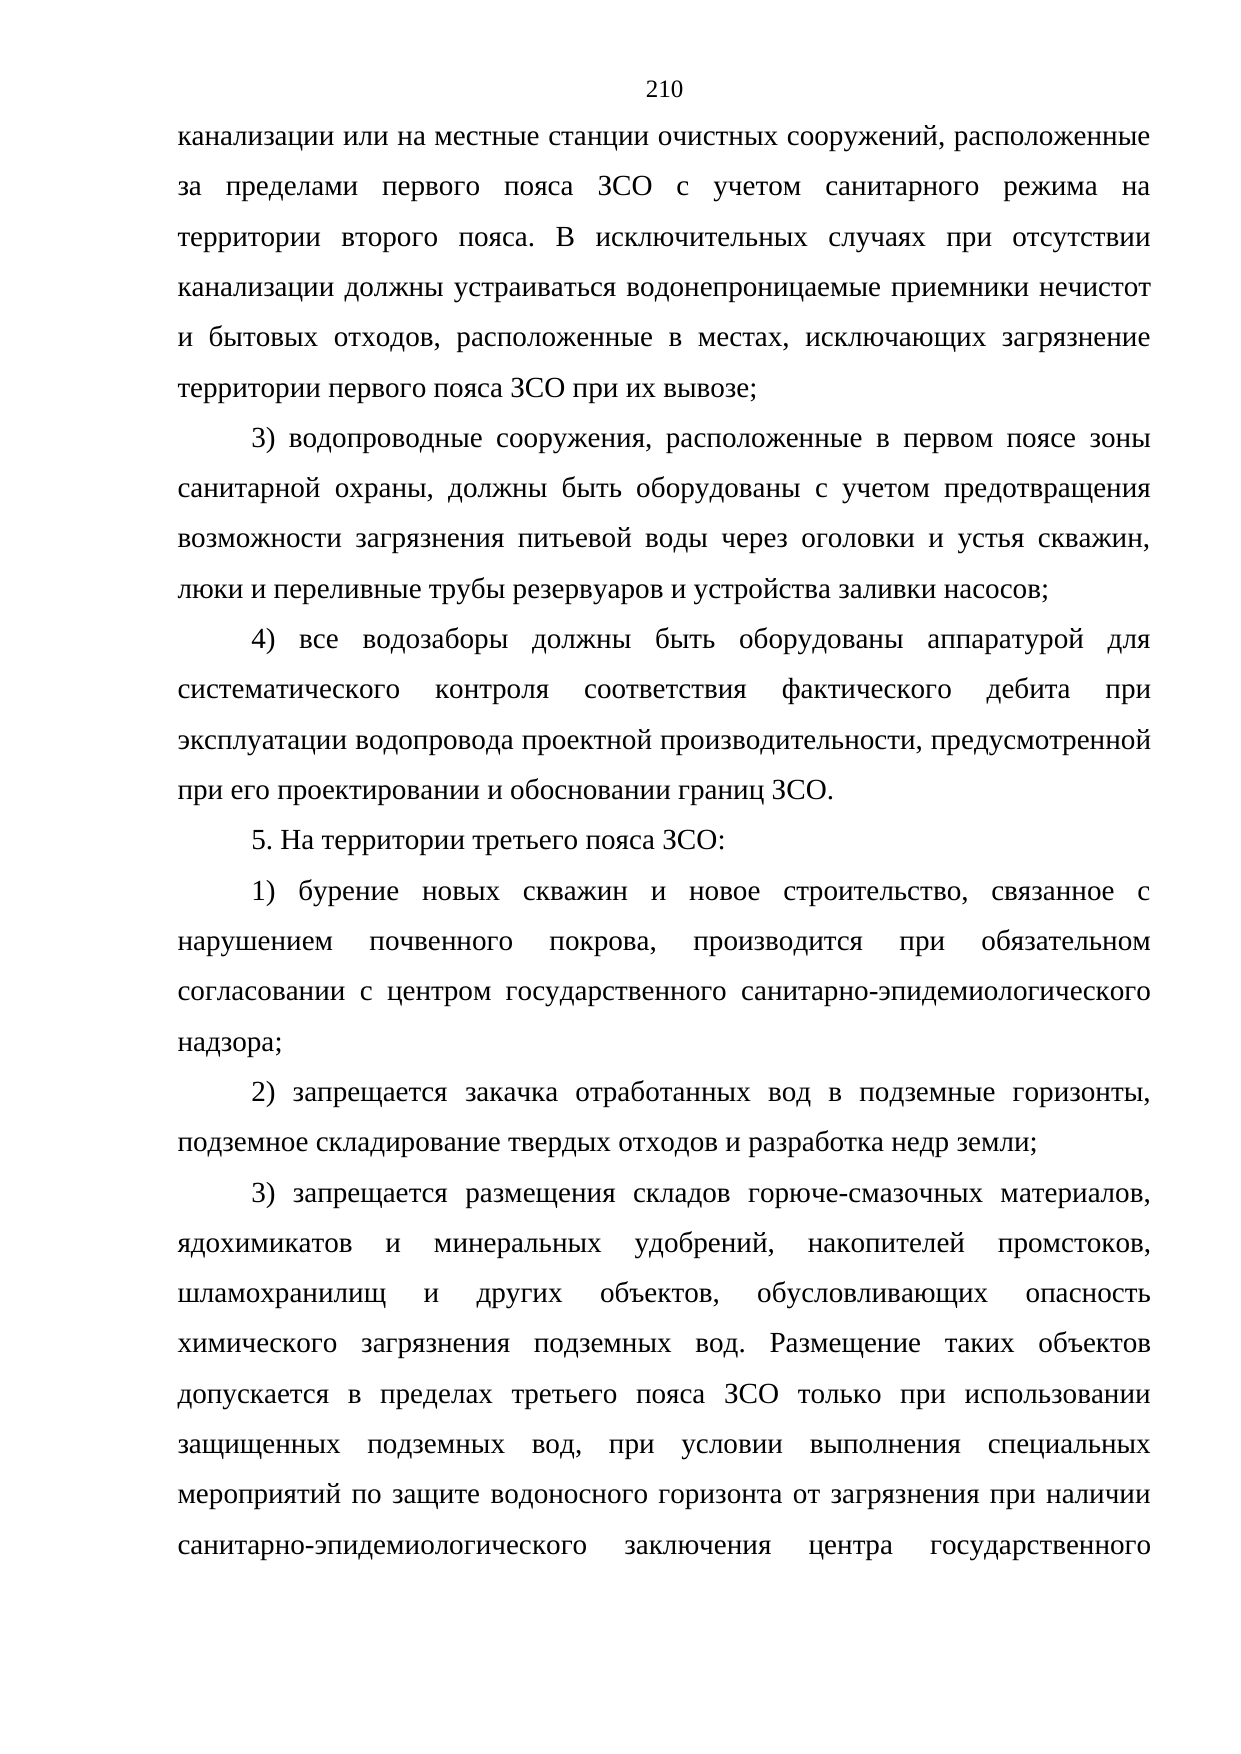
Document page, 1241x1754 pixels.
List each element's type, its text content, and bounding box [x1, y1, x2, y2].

text 4) все водозаборы должны быть оборудованы аппаратурой для систематического контроля соответствия фактического дебита при эксплуатации водопровода проектной производительности, предусмотренной при его проектировании и обосновании границ ЗСО. [177, 621, 1152, 806]
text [177, 1175, 1152, 1560]
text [177, 118, 1152, 403]
text 1) бурение новых скважин и новое строительство, связанное с нарушением почвенного покрова, производится при обязательном согласовании с центром государственного санитарно-эпидемиологического надзора; [177, 873, 1152, 1057]
text 3) водопроводные сооружения, расположенные в первом поясе зоны санитарной охраны, должны быть оборудованы с учетом предотвращения возможности загрязнения питьевой воды через оголовки и устья скважин, люки и переливные трубы резервуаров и устройства заливки насосов; [177, 420, 1152, 604]
text 2) запрещается закачка отработанных вод в подземные горизонты, подземное складирование твердых отходов и разработка недр земли; [177, 1074, 1152, 1158]
text 5. На территории третьего пояса ЗСО: [177, 822, 1152, 856]
